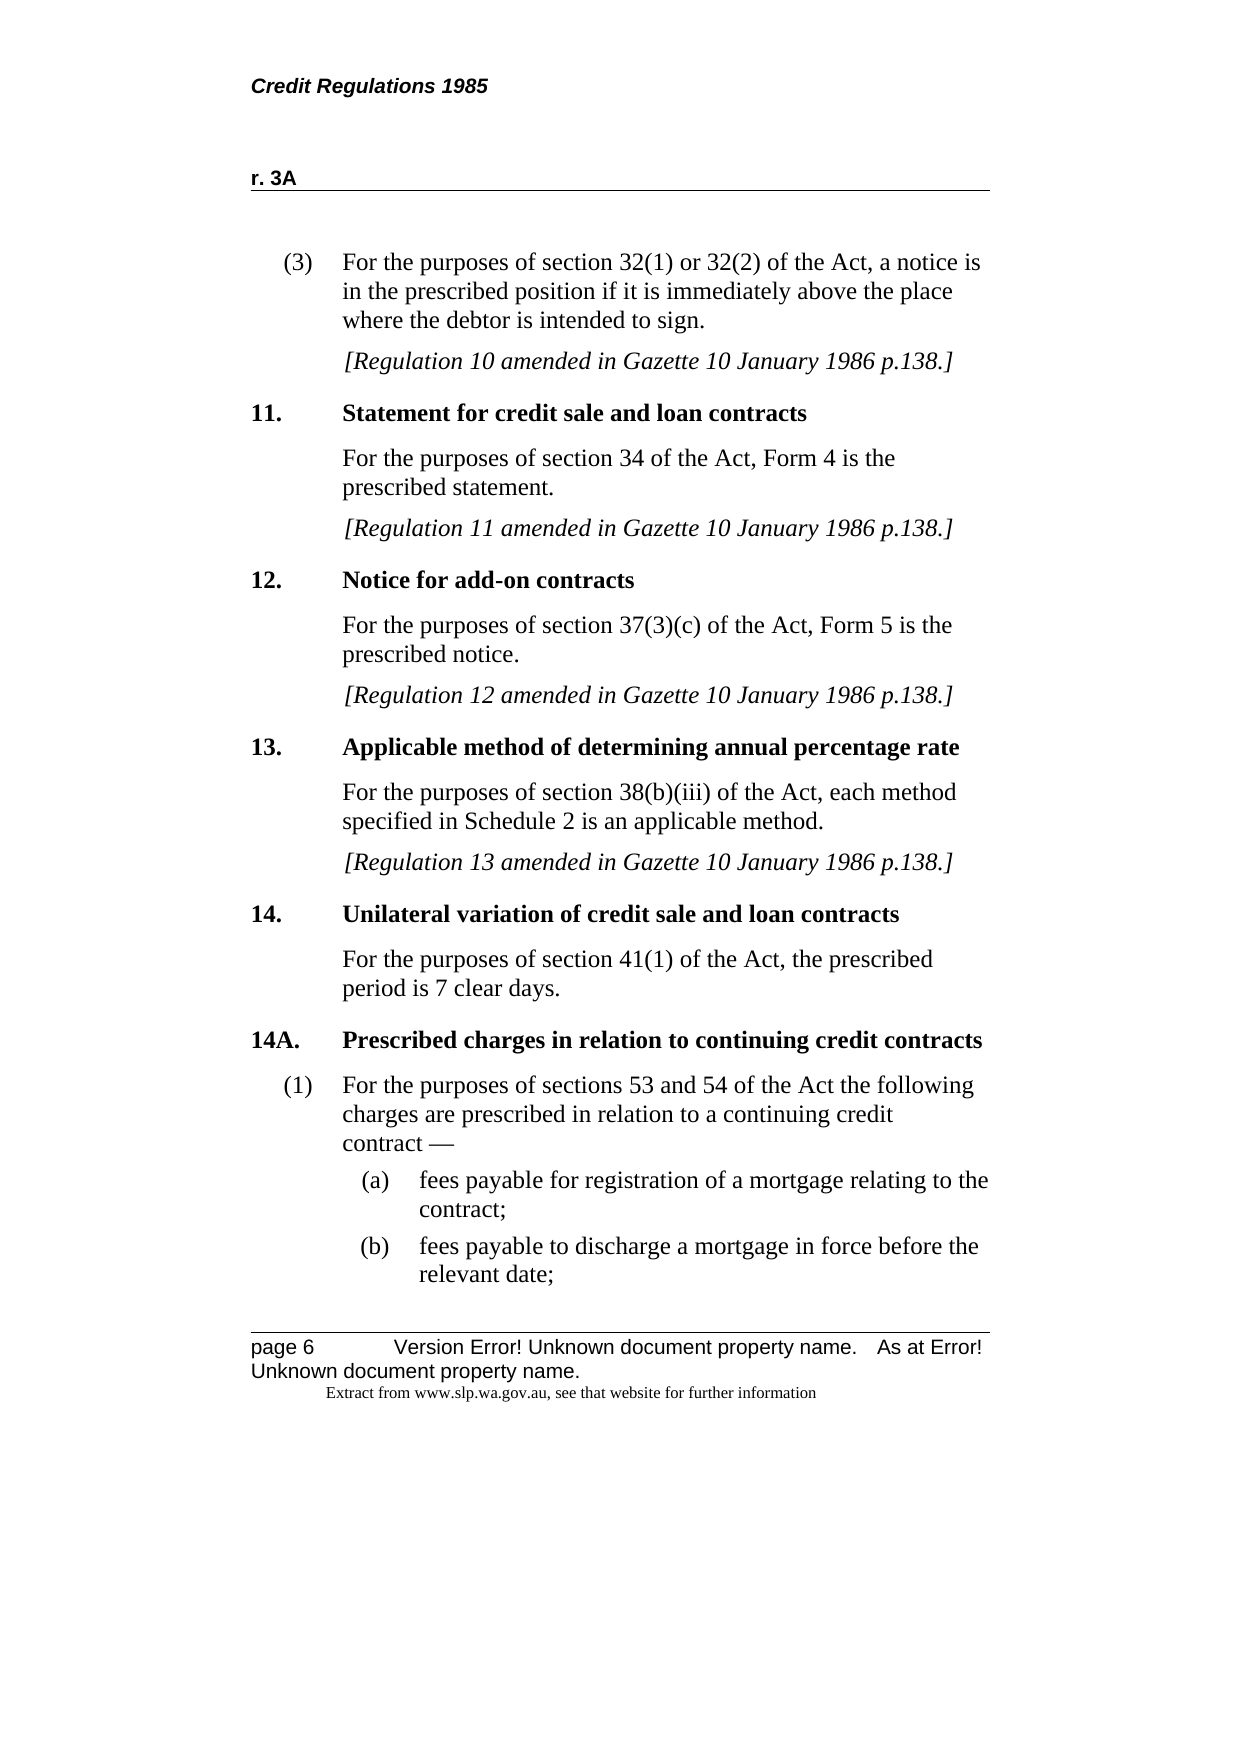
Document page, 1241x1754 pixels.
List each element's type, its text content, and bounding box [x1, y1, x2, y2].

text [Regulation 12 amended in Gazette 10 January 1986 p.138.] [251, 680, 990, 709]
text [Regulation 13 amended in Gazette 10 January 1986 p.138.] [251, 847, 990, 876]
text For the purposes of section 34 of the Act, Form 4 is the prescribed statement. [251, 443, 990, 501]
text (a) fees payable for registration of a mortgage relating to the contract; [251, 1165, 990, 1222]
text (b) fees payable to discharge a mortgage in force before the relevant date; [251, 1231, 990, 1288]
subtitle 14. Unilateral variation of credit sale and loan contracts [251, 899, 990, 928]
text (1) For the purposes of sections 53 and 54 of the Act the following charges are prescribed in relation to a continuing credit contract — [251, 1070, 990, 1157]
subtitle 12. Notice for add-on contracts [251, 565, 990, 594]
text [Regulation 10 amended in Gazette 10 January 1986 p.138.] [251, 346, 990, 375]
text For the purposes of section 37(3)(c) of the Act, Form 5 is the prescribed notice. [251, 610, 990, 668]
subtitle 13. Applicable method of determining annual percentage rate [251, 732, 990, 761]
text For the purposes of section 41(1) of the Act, the prescribed period is 7 clear days. [251, 944, 990, 1002]
text [Regulation 11 amended in Gazette 10 January 1986 p.138.] [251, 513, 990, 542]
text For the purposes of section 38(b)(iii) of the Act, each method specified in Schedule 2 is an applicable method. [251, 777, 990, 835]
subtitle 11. Statement for credit sale and loan contracts [251, 398, 990, 427]
subtitle 14A. Prescribed charges in relation to continuing credit contracts [251, 1025, 990, 1054]
text (3) For the purposes of section 32(1) or 32(2) of the Act, a notice is in the prescribed position if it is immediately above the place where the debtor is intended to sign. [251, 247, 990, 334]
